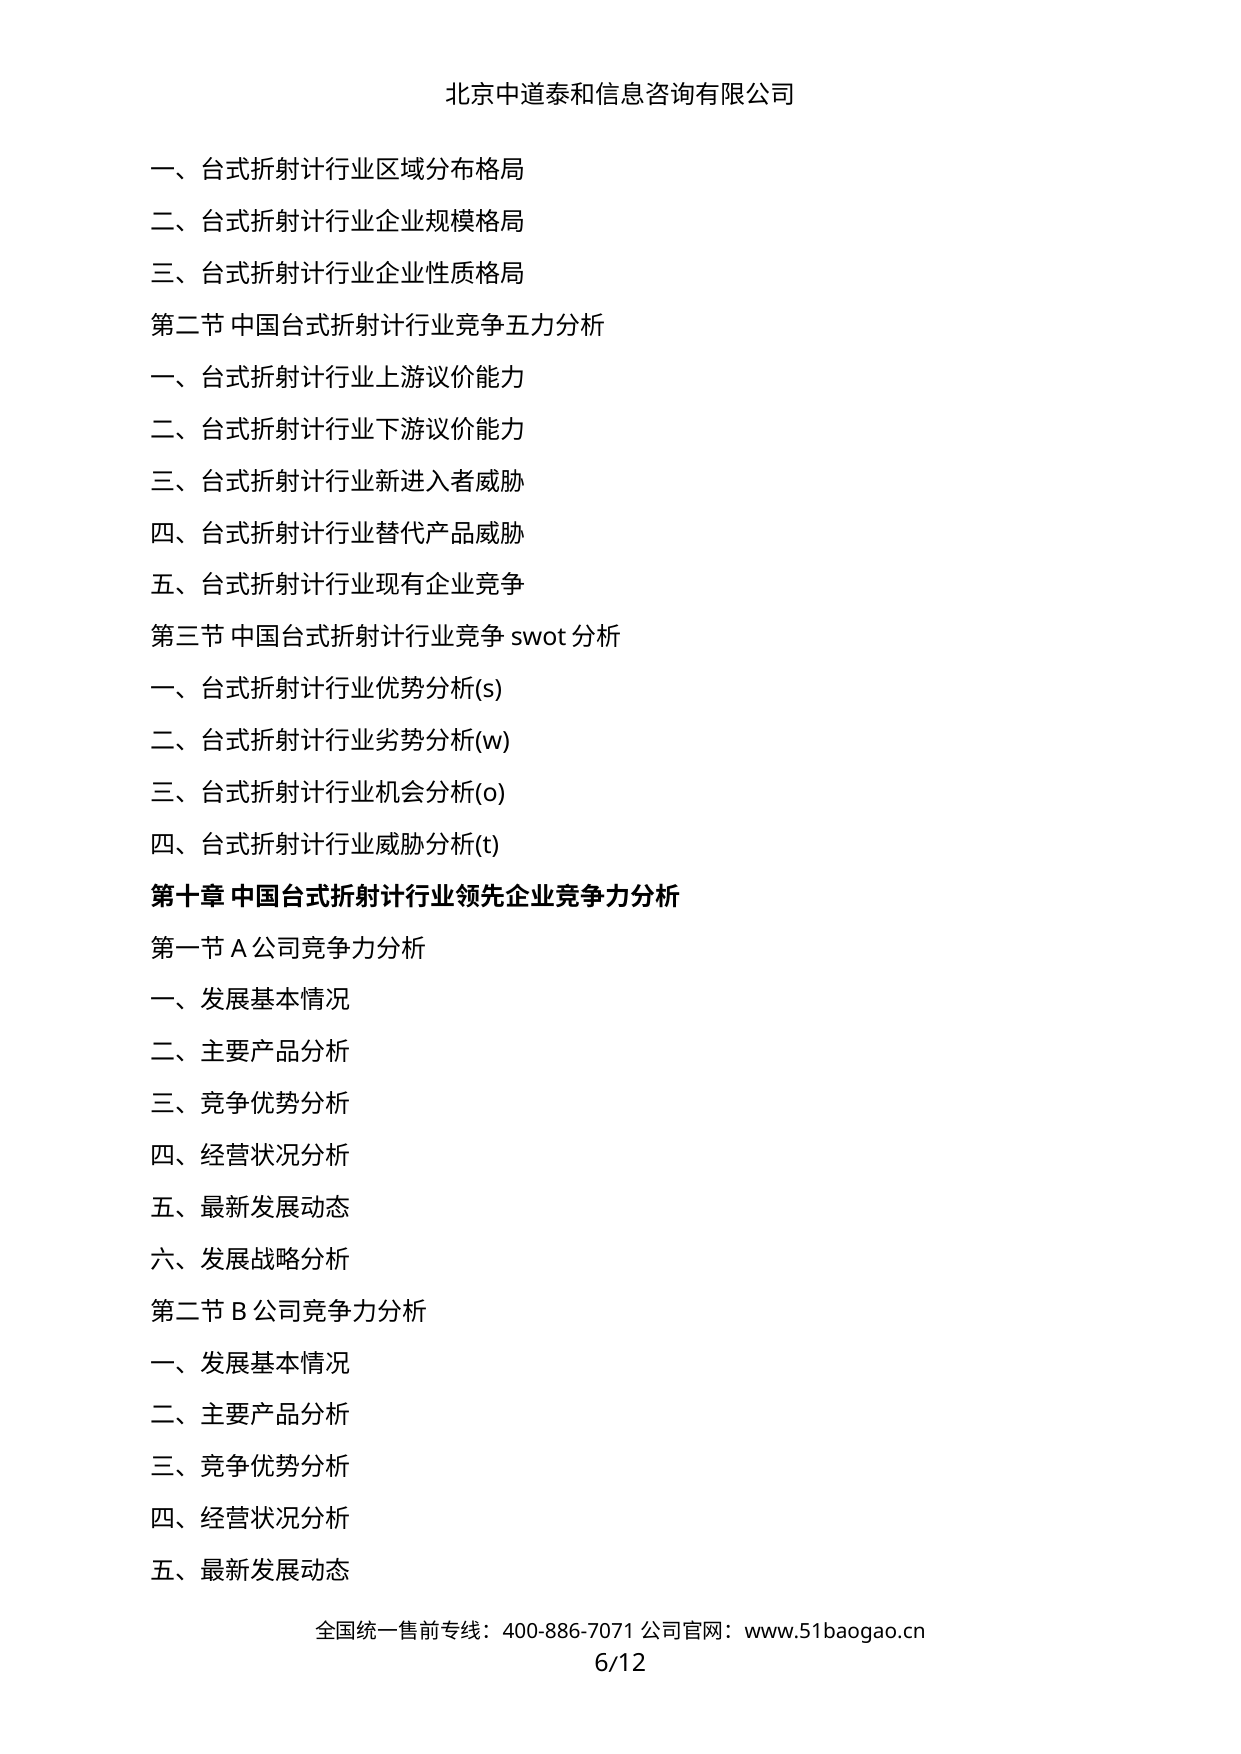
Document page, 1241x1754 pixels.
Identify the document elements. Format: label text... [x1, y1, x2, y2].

text 五、台式折射计行业现有企业竞争 [150, 565, 1090, 601]
text 三、台式折射计行业机会分析(o) [150, 772, 1090, 809]
text 四、经营状况分析 [150, 1136, 1090, 1172]
text 二、台式折射计行业下游议价能力 [150, 409, 1090, 446]
text 第三节 中国台式折射计行业竞争swot分析 [150, 617, 1090, 653]
text 三、竞争优势分析 [150, 1447, 1090, 1483]
text 第二节 B公司竞争力分析 [150, 1291, 1090, 1327]
text 二、主要产品分析 [150, 1395, 1090, 1431]
text 五、最新发展动态 [150, 1551, 1090, 1587]
text 五、最新发展动态 [150, 1187, 1090, 1224]
text 第二节 中国台式折射计行业竞争五力分析 [150, 306, 1090, 342]
text 第十章 中国台式折射计行业领先企业竞争力分析 [150, 876, 1090, 912]
text 四、台式折射计行业替代产品威胁 [150, 513, 1090, 549]
text 四、台式折射计行业威胁分析(t) [150, 824, 1090, 861]
text 三、台式折射计行业企业性质格局 [150, 254, 1090, 290]
text 一、台式折射计行业上游议价能力 [150, 357, 1090, 394]
text 一、发展基本情况 [150, 1343, 1090, 1379]
text 二、主要产品分析 [150, 1032, 1090, 1068]
text 四、经营状况分析 [150, 1499, 1090, 1535]
text 一、台式折射计行业区域分布格局 [150, 150, 1090, 186]
text 三、竞争优势分析 [150, 1084, 1090, 1120]
text 六、发展战略分析 [150, 1239, 1090, 1276]
text 一、发展基本情况 [150, 980, 1090, 1016]
text 二、台式折射计行业劣势分析(w) [150, 721, 1090, 757]
text 第一节 A公司竞争力分析 [150, 928, 1090, 964]
text 二、台式折射计行业企业规模格局 [150, 202, 1090, 238]
text 三、台式折射计行业新进入者威胁 [150, 461, 1090, 497]
text 一、台式折射计行业优势分析(s) [150, 669, 1090, 705]
